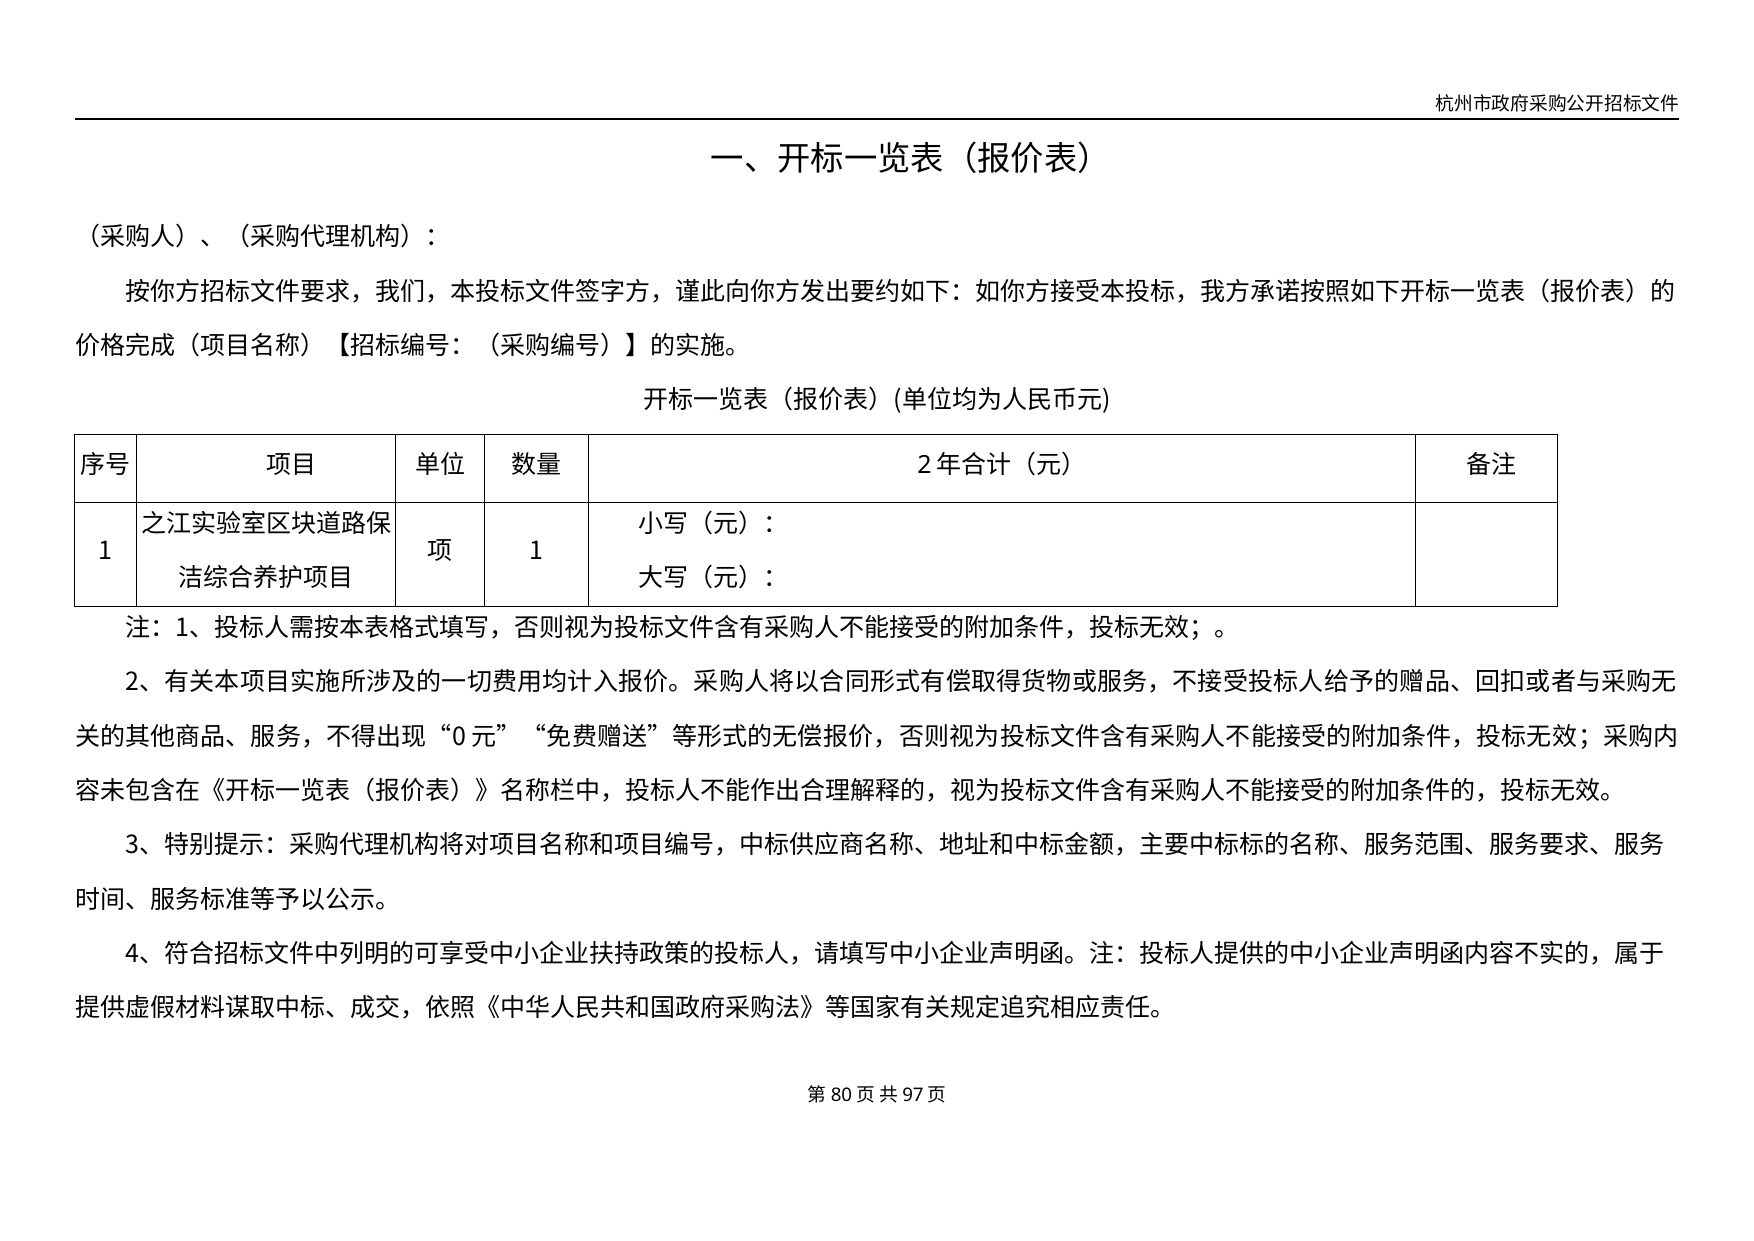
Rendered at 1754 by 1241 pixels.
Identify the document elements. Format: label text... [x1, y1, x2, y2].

text 2、有关本项目实施所涉及的一切费用均计入报价。采购人将以合同形式有偿取得货物或服务，不接受投标人给予的赠品、回扣或者与采购无关的其他商品、服务，不得出现“0元”“免费赠送”等形式的无偿报价，否则视为投标文件含有采购人不能接受的附加条件，投标无效；采购内容未包含在《开标一览表（报价表）》名称栏中，投标人不能作出合理解释的，视为投标文件含有采购人不能接受的附加条件的，投标无效。 [75, 662, 1679, 807]
text 注：1、投标人需按本表格式填写，否则视为投标文件含有采购人不能接受的附加条件，投标无效；。 [125, 607, 1679, 643]
table_header 项目 [137, 435, 395, 502]
table_cell 1 [75, 503, 136, 606]
table_cell [1416, 503, 1557, 606]
table_cell 1 [485, 503, 588, 606]
text 按你方招标文件要求，我们，本投标文件签字方，谨此向你方发出要约如下：如你方接受本投标，我方承诺按照如下开标一览表（报价表）的价格完成（项目名称）【招标编号：（采购编号）】的实施。 [75, 271, 1679, 362]
text 3、特别提示：采购代理机构将对项目名称和项目编号，中标供应商名称、地址和中标金额，主要中标标的名称、服务范围、服务要求、服务时间、服务标准等予以公示。 [75, 825, 1679, 915]
table_header 序号 [75, 435, 136, 502]
table_cell 之江实验室区块道路保洁综合养护项目 [137, 503, 395, 606]
text 开标一览表（报价表）(单位均为人民币元) [75, 380, 1679, 416]
text 4、符合招标文件中列明的可享受中小企业扶持政策的投标人，请填写中小企业声明函。注：投标人提供的中小企业声明函内容不实的，属于提供虚假材料谋取中标、成交，依照《中华人民共和国政府采购法》等国家有关规定追究相应责任。 [75, 933, 1679, 1024]
table_cell 项 [396, 503, 484, 606]
table_header 数量 [485, 435, 588, 502]
text （采购人）、（采购代理机构）： [75, 217, 1679, 253]
table_cell 小写（元）： 大写（元）： [589, 503, 1415, 606]
table_header 单位 [396, 435, 484, 502]
table_header 备注 [1416, 435, 1557, 502]
text 一、开标一览表（报价表） [75, 132, 1679, 180]
table_header 2年合计（元） [589, 435, 1415, 502]
